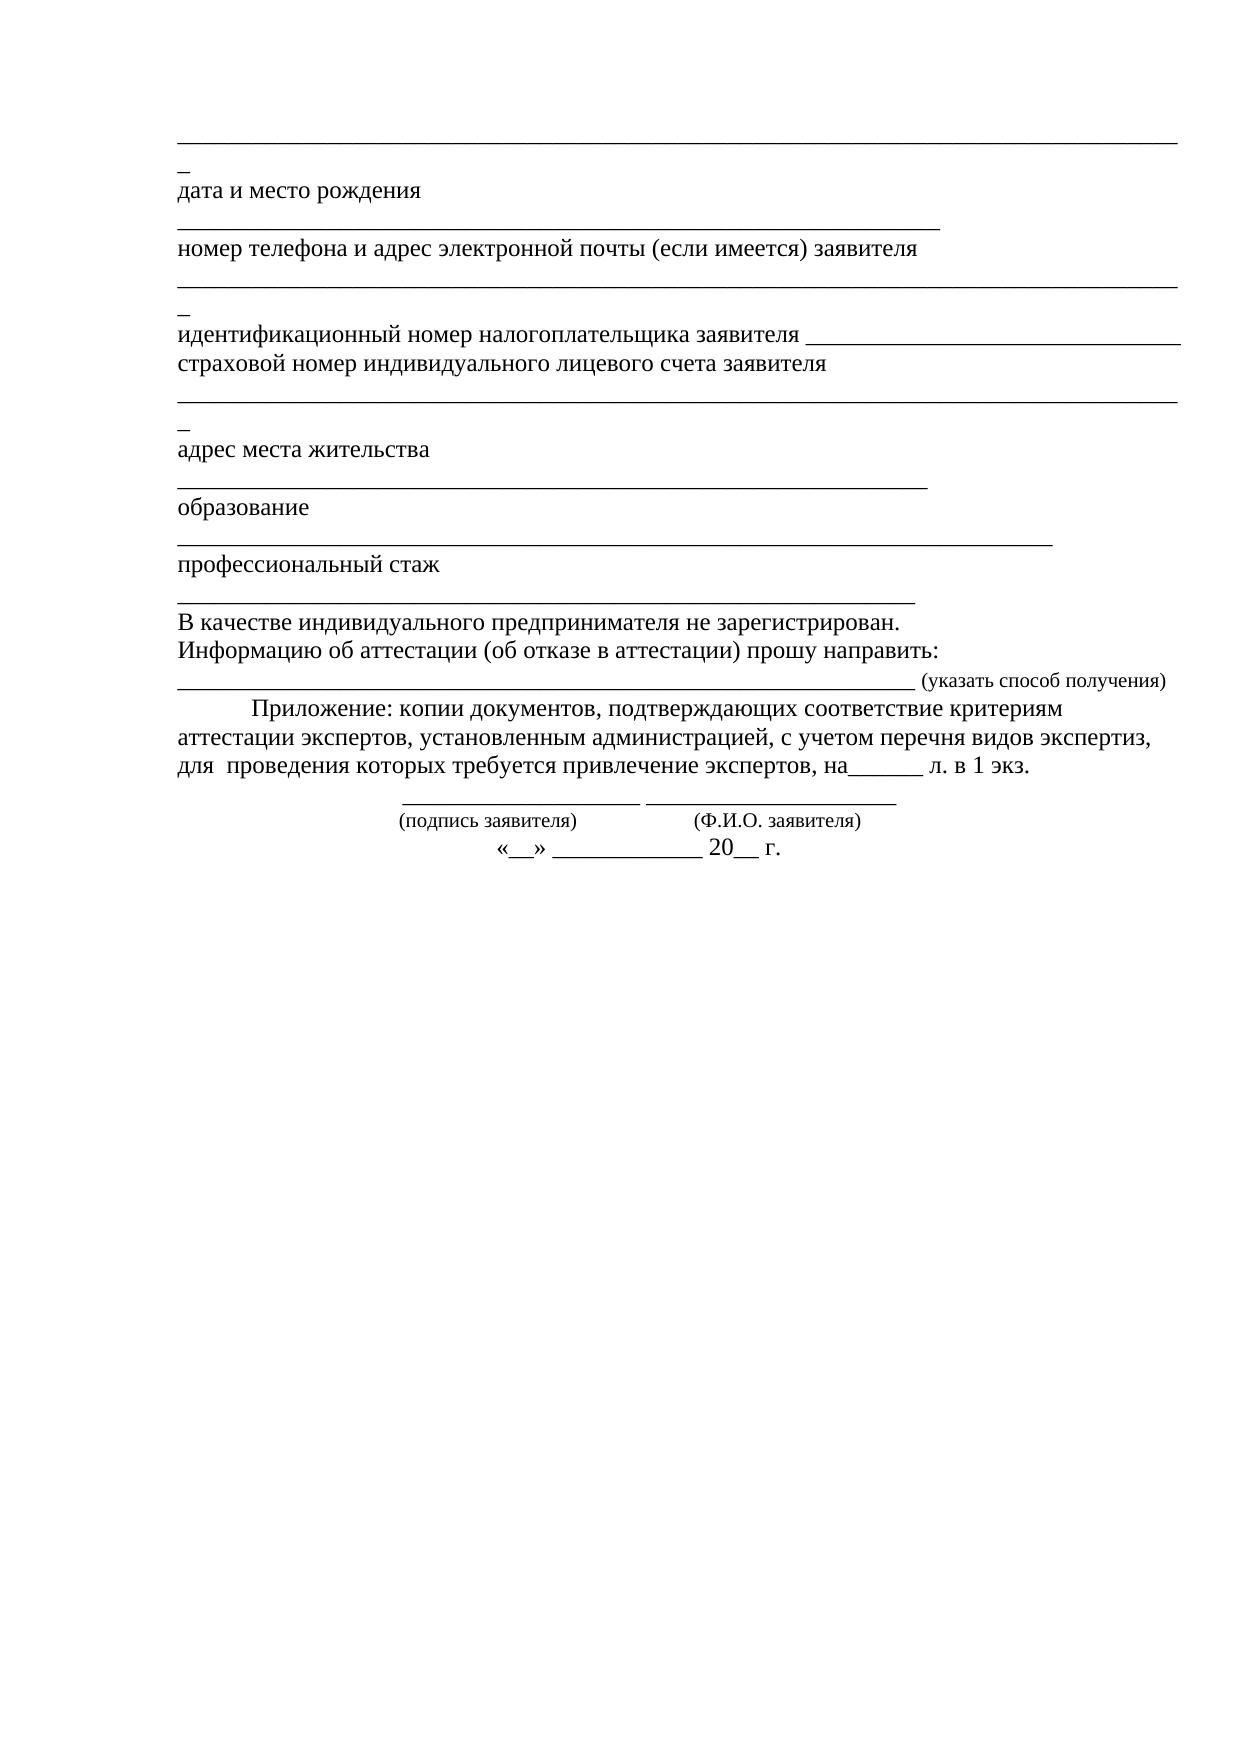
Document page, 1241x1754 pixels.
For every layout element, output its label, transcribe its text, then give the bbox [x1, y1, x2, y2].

text профессиональный стаж ___________________________________________________________ [177, 549, 1181, 607]
text ___________________________________________________________ (указать способ получения) [177, 664, 1181, 693]
text ___________________ ____________________ [177, 779, 1181, 808]
text образование ______________________________________________________________________ [177, 492, 1181, 549]
text _________________________________________________________________________________ [177, 262, 1181, 319]
text адрес места жительства ____________________________________________________________ [177, 434, 1181, 492]
text (подпись заявителя) (Ф.И.О. заявителя) [177, 808, 1181, 832]
text дата и место рождения _____________________________________________________________ [177, 176, 1181, 233]
text «__» ____________ 20__ г. [177, 832, 1181, 861]
text страховой номер индивидуального лицевого счета заявителя [177, 348, 1181, 377]
text Приложение: копии документов, подтверждающих соответствие критериям аттестации экспертов, установленным администрацией, с учетом перечня видов экспертиз, для проведения которых требуется привлечение экспертов, на______ л. в 1 экз. [177, 693, 1181, 779]
text _________________________________________________________________________________ [177, 377, 1181, 434]
text _________________________________________________________________________________ [177, 118, 1181, 176]
text идентификационный номер налогоплательщика заявителя ______________________________ [177, 319, 1181, 348]
text Информацию об аттестации (об отказе в аттестации) прошу направить: [177, 636, 1181, 664]
text В качестве индивидуального предпринимателя не зарегистрирован. [177, 607, 1181, 636]
text номер телефона и адрес электронной почты (если имеется) заявителя [177, 233, 1181, 262]
